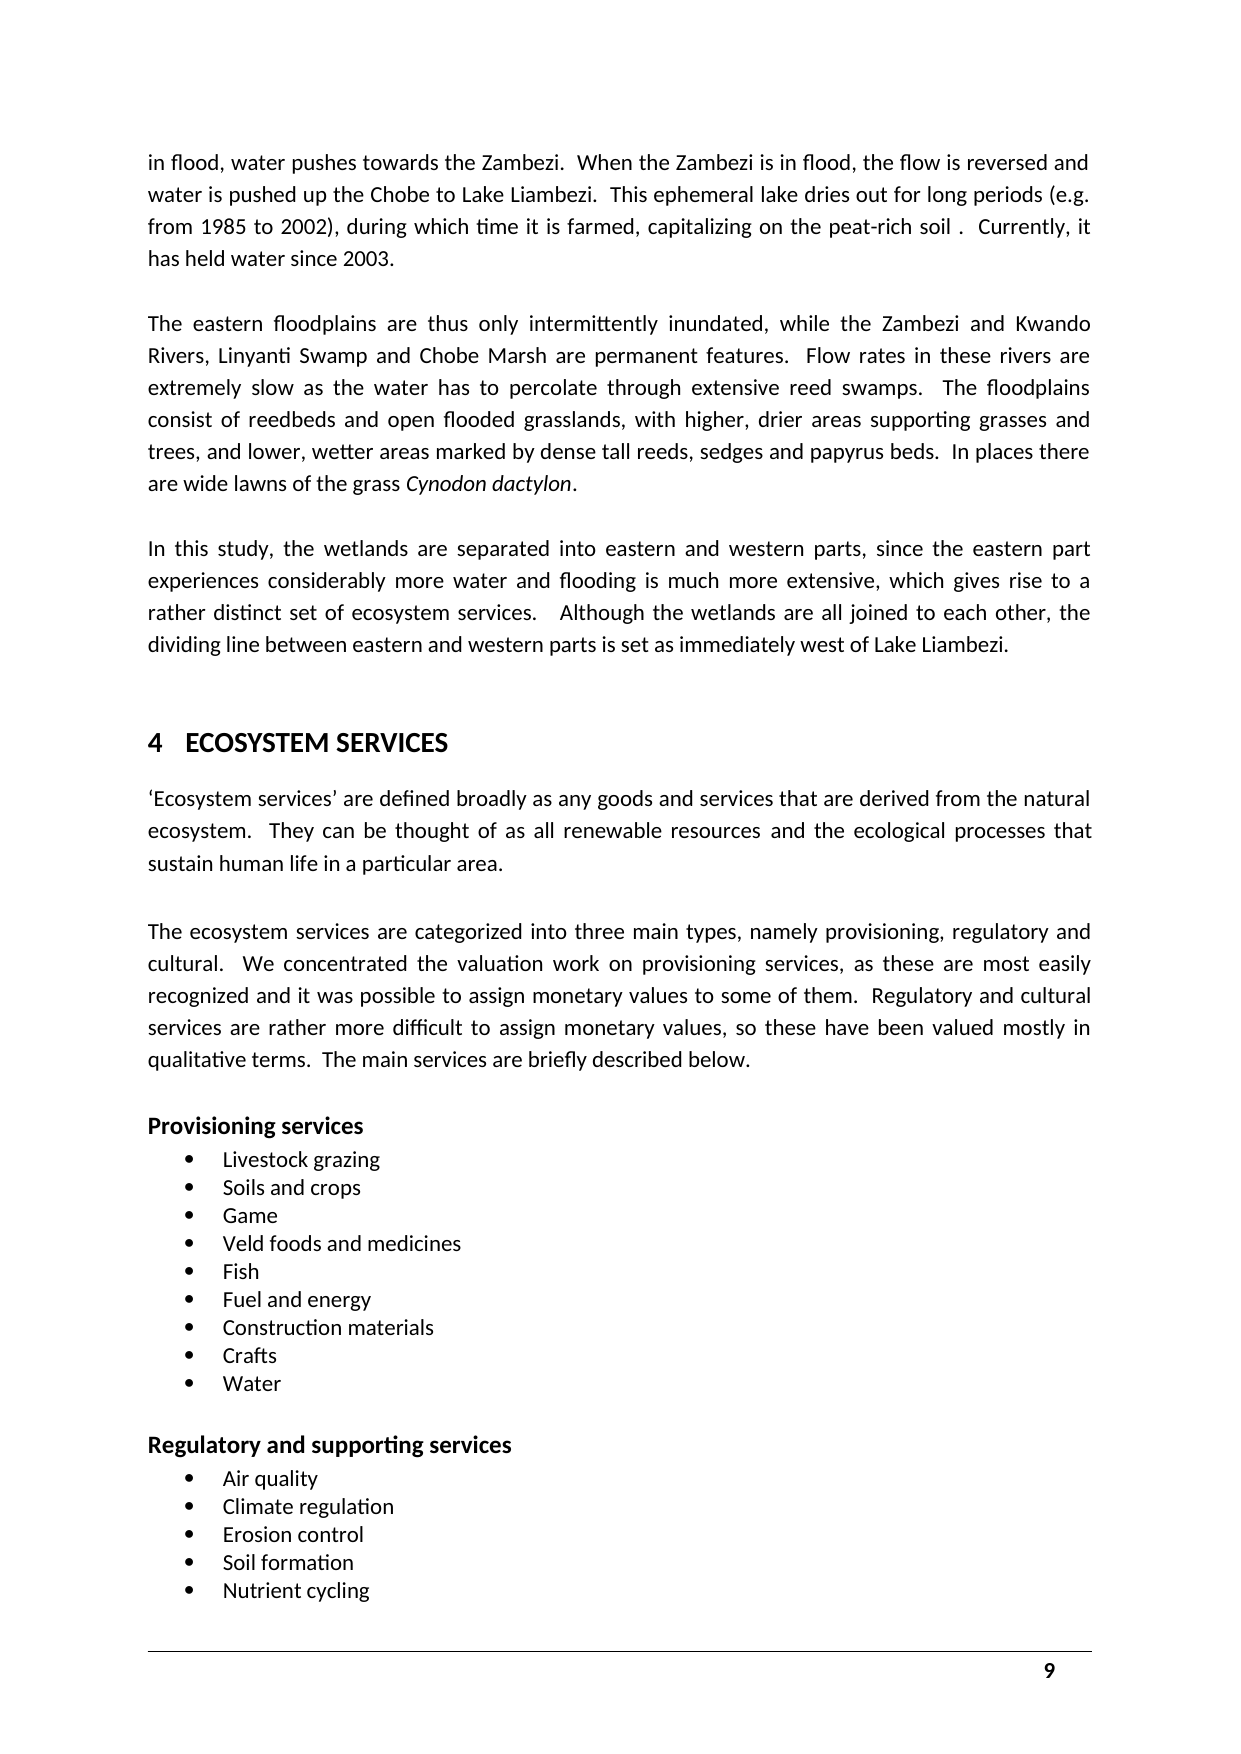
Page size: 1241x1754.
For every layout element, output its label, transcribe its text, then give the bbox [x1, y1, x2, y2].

text The ecosystem services are categorized into three main types, namely provisioning, regulatory and cultural. We concentrated the valuation work on provisioning services, as these are most easily recognized and it was possible to assign monetary values to some of them. Regulatory and cultural services are rather more difficult to assign monetary values, so these have been valued mostly in qualitative terms. The main services are briefly described below. [148, 917, 1092, 1073]
text Provisioning services [148, 1110, 1092, 1140]
list Construction materials [185, 1313, 1092, 1341]
list Fuel and energy [185, 1285, 1092, 1313]
list Erosion control [185, 1520, 1092, 1548]
list Climate regulation [185, 1492, 1092, 1520]
text The eastern floodplains are thus only intermittently inundated, while the Zambezi and Kwando Rivers, Linyanti Swamp and Chobe Marsh are permanent features. Flow rates in these rivers are extremely slow as the water has to percolate through extensive reed swamps. The floodplains consist of reedbeds and open flooded grasslands, with higher, drier areas supporting grasses and trees, and lower, wetter areas marked by dense tall reeds, sedges and papyrus beds. In places there are wide lawns of the grass Cynodon dactylon. [148, 309, 1092, 498]
list Soils and crops [185, 1173, 1092, 1201]
list Game [185, 1201, 1092, 1229]
list Crafts [185, 1341, 1092, 1369]
list Veld foods and medicines [185, 1229, 1092, 1257]
list Water [185, 1369, 1092, 1397]
text Regulatory and supporting services [148, 1429, 1092, 1460]
list Air quality [185, 1464, 1092, 1492]
list Fish [185, 1257, 1092, 1285]
list Nutrient cycling [185, 1576, 1092, 1604]
text ‘Ecosystem services’ are defined broadly as any goods and services that are derived from the natural ecosystem. They can be thought of as all renewable resources and the ecological processes that sustain human life in a particular area. [148, 784, 1092, 877]
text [148, 148, 1092, 272]
list Livestock grazing [185, 1145, 1092, 1173]
list Soil formation [185, 1548, 1092, 1576]
subtitle Ecosystem services [148, 724, 1092, 759]
text In this study, the wetlands are separated into eastern and western parts, since the eastern part experiences considerably more water and flooding is much more extensive, which gives rise to a rather distinct set of ecosystem services. Although the wetlands are all joined to each other, the dividing line between eastern and western parts is set as immediately west of Lake Liambezi. [148, 534, 1092, 658]
